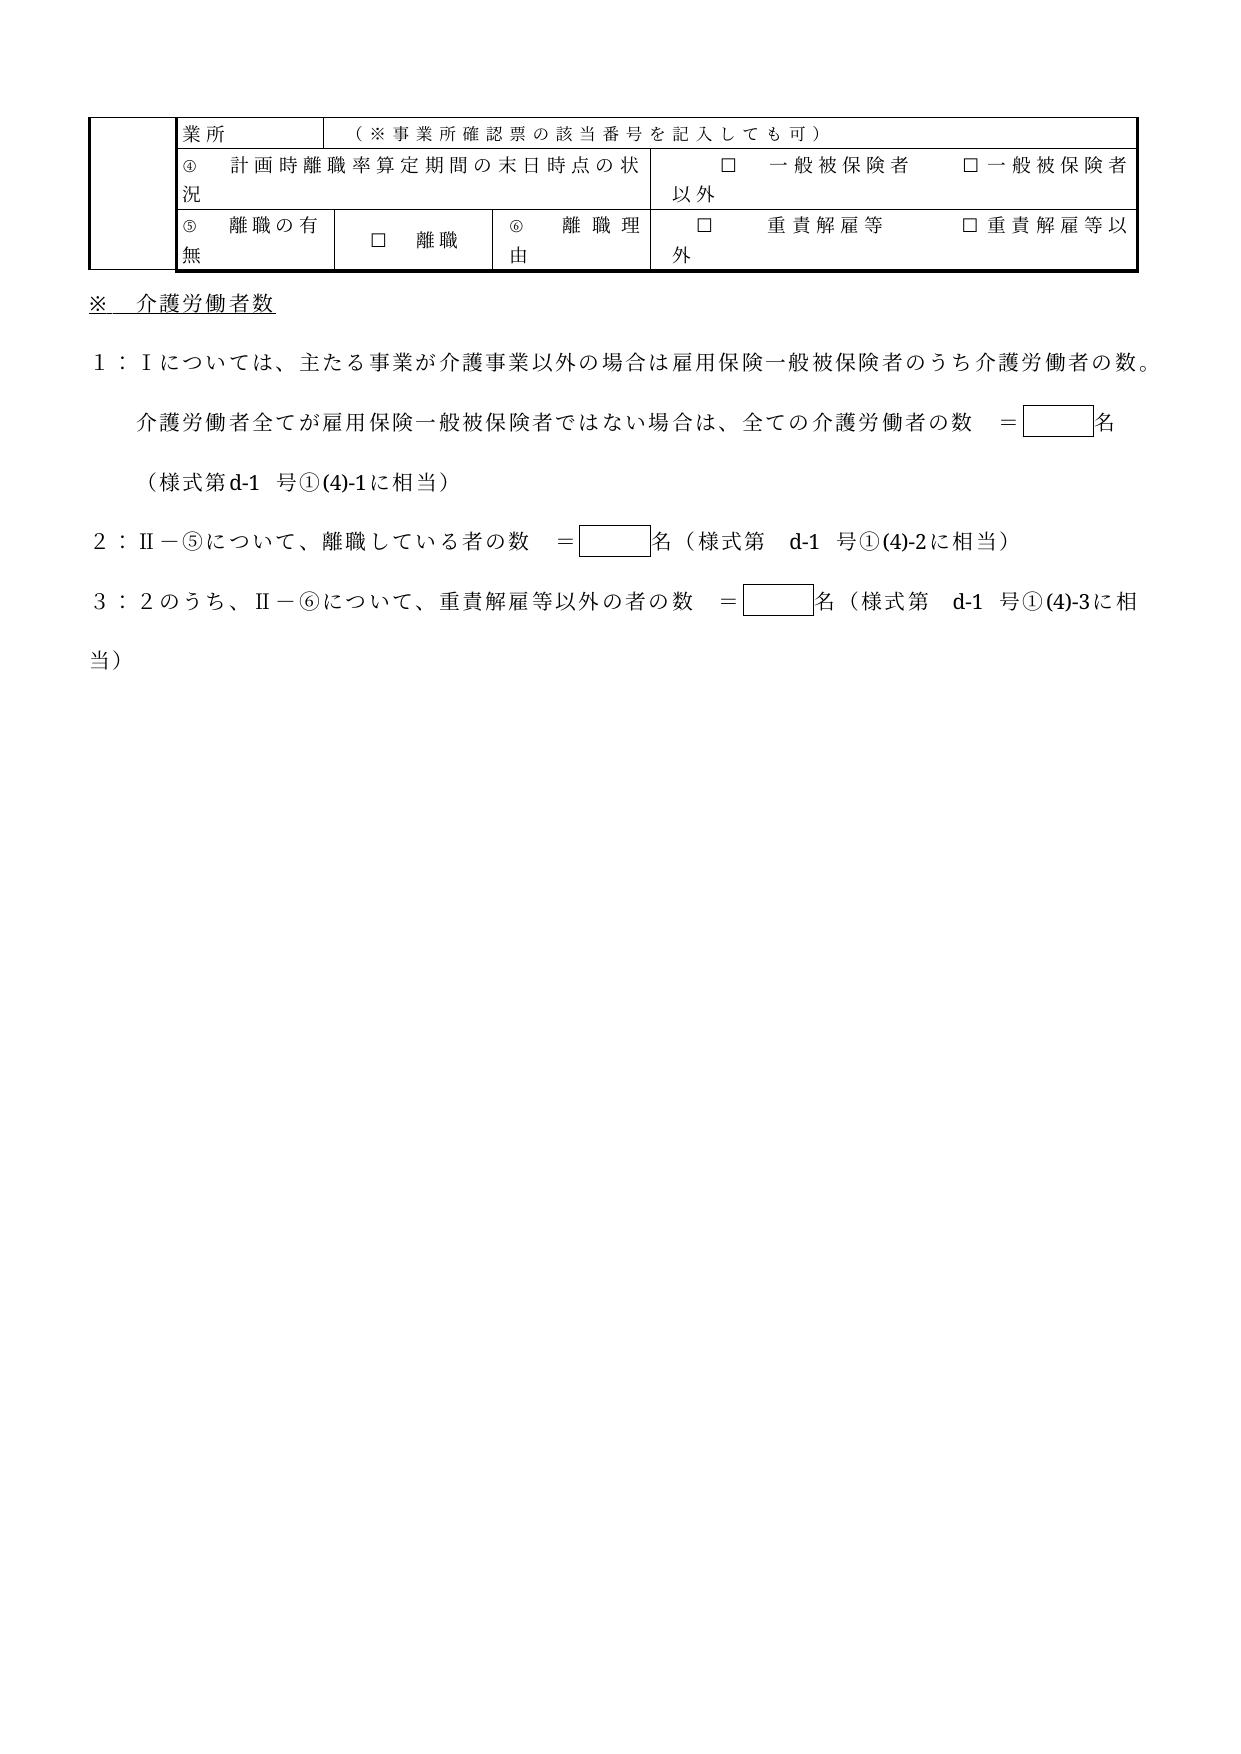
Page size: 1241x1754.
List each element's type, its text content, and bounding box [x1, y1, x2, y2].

table_cell 離職 [335, 210, 492, 269]
table_cell ⑤離職の有無 [178, 210, 334, 269]
text １：Ⅰについては、主たる事業が介護事業以外の場合は雇用保険一般被保険者のうち介護労働者の数。介護労働者全てが雇用保険一般被保険者ではない場合は、全ての介護労働者の数 ＝ 名（様式第d-1号①(4)-1に相当） [89, 332, 1139, 511]
table_cell ⑥離職理由 [493, 210, 650, 269]
table_cell ③勤務事業所 [178, 118, 323, 148]
text ３：２のうち、Ⅱ－⑥について、重責解雇等以外の者の数 ＝ 名（様式第d-1号①(4)-3に相当） [89, 570, 1139, 689]
text ２：Ⅱ－⑤について、離職している者の数 ＝ 名（様式第d-1号①(4)-2に相当） [89, 511, 1139, 570]
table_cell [324, 118, 1136, 148]
text ※ 介護労働者数 [89, 272, 1139, 332]
table_cell 重責解雇等 重責解雇等以外 [651, 210, 1136, 269]
table_cell 一般被保険者 一般被保険者以外 [651, 149, 1136, 209]
table_cell ④計画時離職率算定期間の末日時点の状況 [178, 149, 650, 209]
